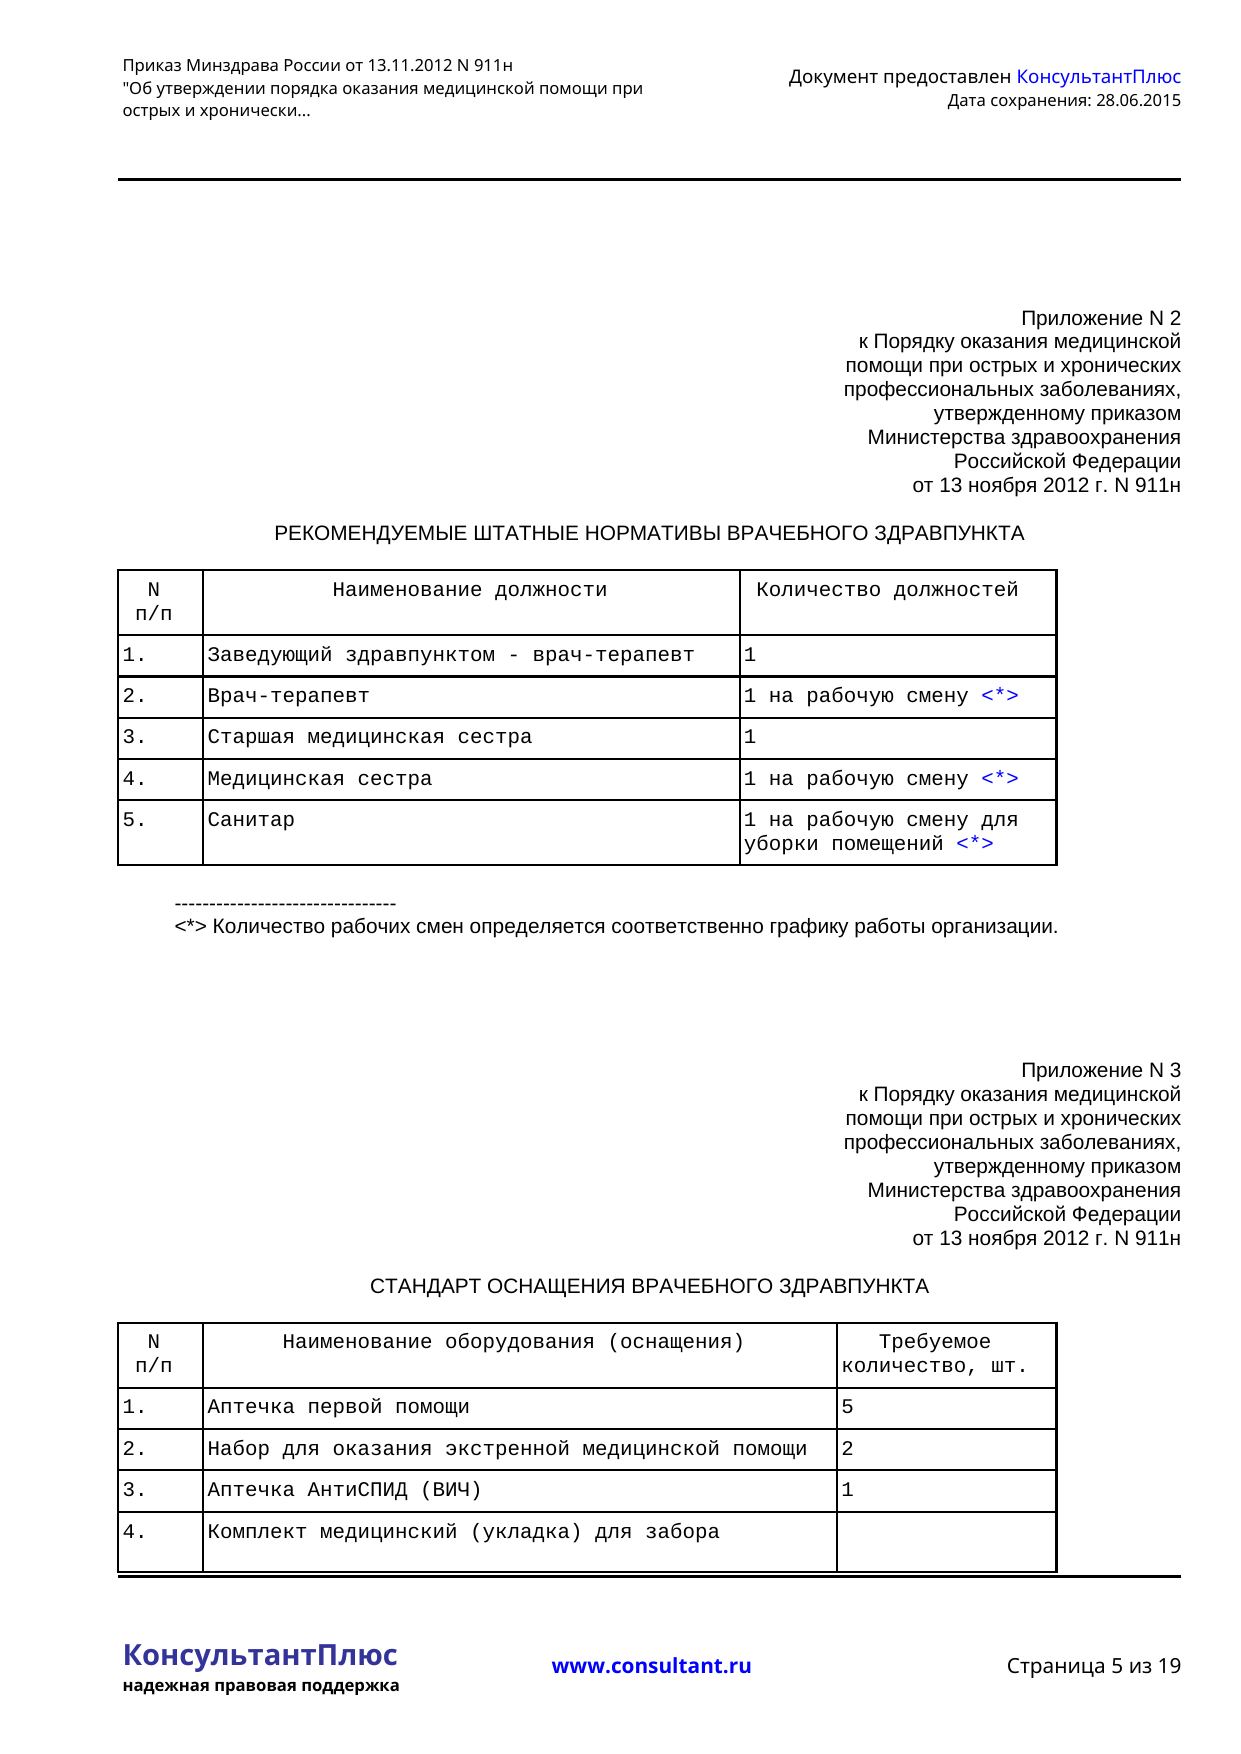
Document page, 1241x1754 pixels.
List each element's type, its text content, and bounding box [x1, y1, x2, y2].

text помощи при острых и хронических [118, 1106, 1181, 1130]
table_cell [204, 1513, 836, 1571]
table_cell 2. [119, 1430, 202, 1469]
text утвержденному приказом [118, 1154, 1181, 1178]
table_header Наименование должности [204, 571, 739, 634]
table_header N п/п [119, 571, 202, 634]
text Российской Федерации [118, 1202, 1181, 1226]
table_cell 1 на рабочую смену <*> [741, 678, 1055, 717]
text РЕКОМЕНДУЕМЫЕ ШТАТНЫЕ НОРМАТИВЫ ВРАЧЕБНОГО ЗДРАВПУНКТА [118, 521, 1181, 545]
text помощи при острых и хронических [118, 353, 1181, 377]
table_header Количество должностей [741, 571, 1055, 634]
text профессиональных заболеваниях, [118, 1130, 1181, 1154]
table_cell 2. [119, 678, 202, 717]
table_cell 2 [838, 1430, 1055, 1469]
text утвержденному приказом [118, 401, 1181, 425]
table_cell Заведующий здравпунктом - врач-терапевт [204, 636, 739, 675]
table_cell 1 на рабочую смену для уборки помещений <*> [741, 801, 1055, 864]
table_cell 1. [119, 1389, 202, 1428]
table_header Наименование оборудования (оснащения) [204, 1324, 836, 1387]
table_cell Санитар [204, 801, 739, 864]
text -------------------------------- [118, 890, 1181, 914]
table_cell 4. [119, 1513, 202, 1571]
table_cell 3. [119, 1471, 202, 1511]
text Приложение N 3 [118, 1058, 1181, 1082]
table_cell Врач-терапевт [204, 678, 739, 717]
table_header N п/п [119, 1324, 202, 1387]
table_cell 1. [119, 636, 202, 675]
text к Порядку оказания медицинской [118, 329, 1181, 353]
table_cell Аптечка первой помощи [204, 1389, 836, 1428]
table_cell Медицинская сестра [204, 760, 739, 799]
table_cell 5. [119, 801, 202, 864]
text от 13 ноября 2012 г. N 911н [118, 473, 1181, 497]
table_cell Старшая медицинская сестра [204, 719, 739, 758]
table_cell 1 на рабочую смену <*> [741, 760, 1055, 799]
table_cell 4. [119, 760, 202, 799]
table_cell 1 [741, 719, 1055, 758]
text от 13 ноября 2012 г. N 911н [118, 1226, 1181, 1250]
text Министерства здравоохранения [118, 1178, 1181, 1202]
text СТАНДАРТ ОСНАЩЕНИЯ ВРАЧЕБНОГО ЗДРАВПУНКТА [118, 1274, 1181, 1298]
table_cell [838, 1513, 1055, 1571]
table_cell 3. [119, 719, 202, 758]
text <*> Количество рабочих смен определяется соответственно графику работы организации. [118, 914, 1181, 938]
text профессиональных заболеваниях, [118, 377, 1181, 401]
text Министерства здравоохранения [118, 425, 1181, 449]
text Российской Федерации [118, 449, 1181, 473]
table_cell Аптечка АнтиСПИД (ВИЧ) [204, 1471, 836, 1511]
table_cell Набор для оказания экстренной медицинской помощи [204, 1430, 836, 1469]
text Приложение N 2 [118, 305, 1181, 329]
table_header Требуемое количество, шт. [838, 1324, 1055, 1387]
table_cell 1 [741, 636, 1055, 675]
text к Порядку оказания медицинской [118, 1082, 1181, 1106]
table_cell 1 [838, 1471, 1055, 1511]
table_cell 5 [838, 1389, 1055, 1428]
